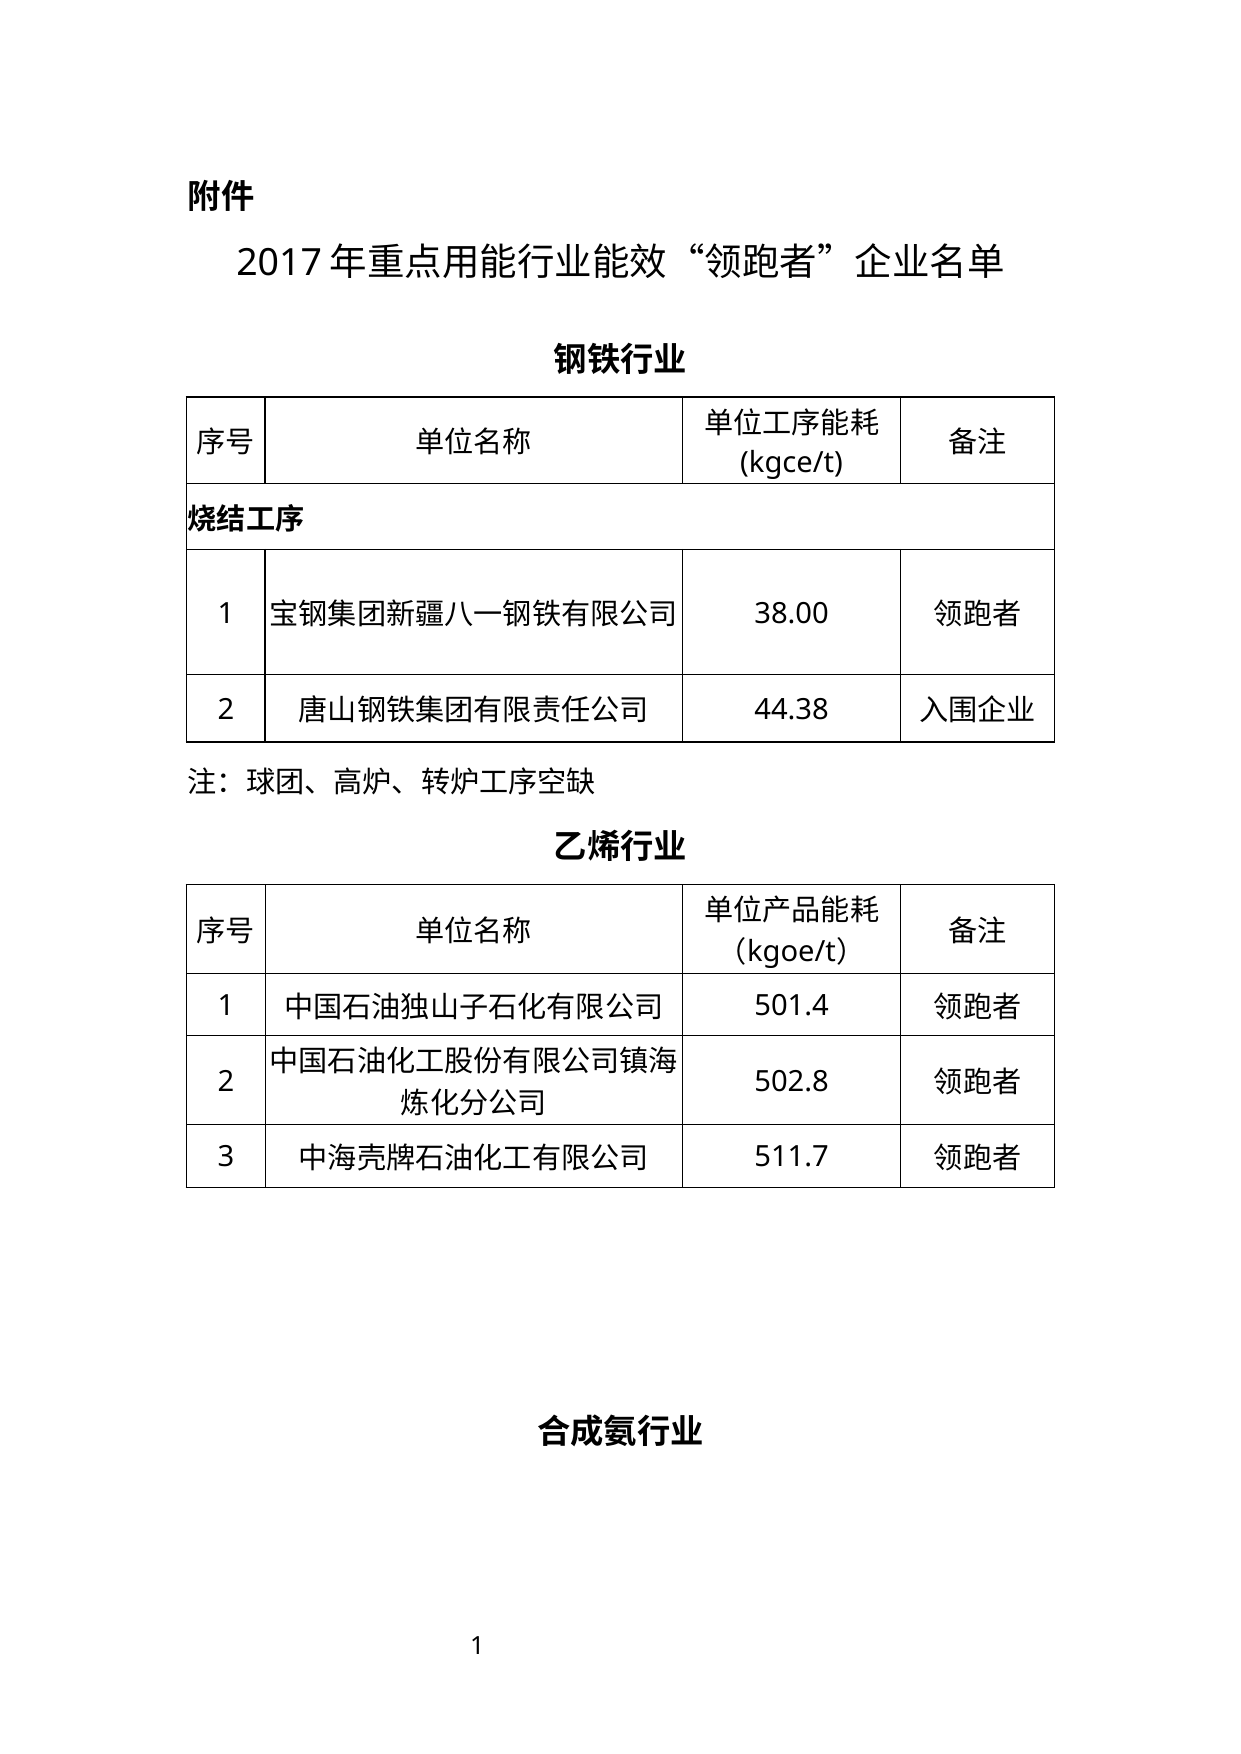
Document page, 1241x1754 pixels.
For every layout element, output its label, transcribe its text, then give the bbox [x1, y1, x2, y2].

text 合成氨行业 [187, 1397, 1053, 1462]
table_cell 领跑者 [901, 974, 1054, 1035]
table_cell 502.8 [683, 1036, 900, 1123]
table_cell 入围企业 [901, 675, 1054, 741]
table_cell 1 [187, 550, 264, 674]
table_header 备注 [901, 885, 1054, 973]
table_cell 中海壳牌石油化工有限公司 [266, 1125, 682, 1187]
table_cell 中国石油独山子石化有限公司 [266, 974, 682, 1035]
table_cell 511.7 [683, 1125, 900, 1187]
table_cell 唐山钢铁集团有限责任公司 [266, 675, 682, 741]
table_cell 3 [187, 1125, 265, 1187]
table_cell 领跑者 [901, 1125, 1054, 1187]
text 乙烯行业 [187, 812, 1053, 877]
table_cell 44.38 [683, 675, 900, 741]
table_header 单位产品能耗 （kgoe/t） [683, 885, 900, 973]
table_header 序号 [187, 398, 264, 483]
table_header 备注 [901, 398, 1054, 483]
text 2017年重点用能行业能效“领跑者”企业名单 [187, 227, 1053, 292]
table_header 单位名称 [266, 885, 682, 973]
table_cell 38.00 [683, 550, 900, 674]
table_header 单位名称 [266, 398, 682, 483]
table_header 单位工序能耗 (kgce/t) [683, 398, 900, 483]
table_header 序号 [187, 885, 265, 973]
table_cell 2 [187, 1036, 265, 1123]
table_cell 501.4 [683, 974, 900, 1035]
text 钢铁行业 [187, 324, 1053, 389]
text 注：球团、高炉、转炉工序空缺 [187, 743, 1053, 812]
text 附件 [187, 162, 1053, 227]
table_cell 领跑者 [901, 1036, 1054, 1123]
table_cell 1 [187, 974, 265, 1035]
table_cell 领跑者 [901, 550, 1054, 674]
table_cell 宝钢集团新疆八一钢铁有限公司 [266, 550, 682, 674]
table_cell 烧结工序 [187, 484, 1054, 549]
table_cell 中国石油化工股份有限公司镇海炼化分公司 [266, 1036, 682, 1123]
table_cell 2 [187, 675, 264, 741]
